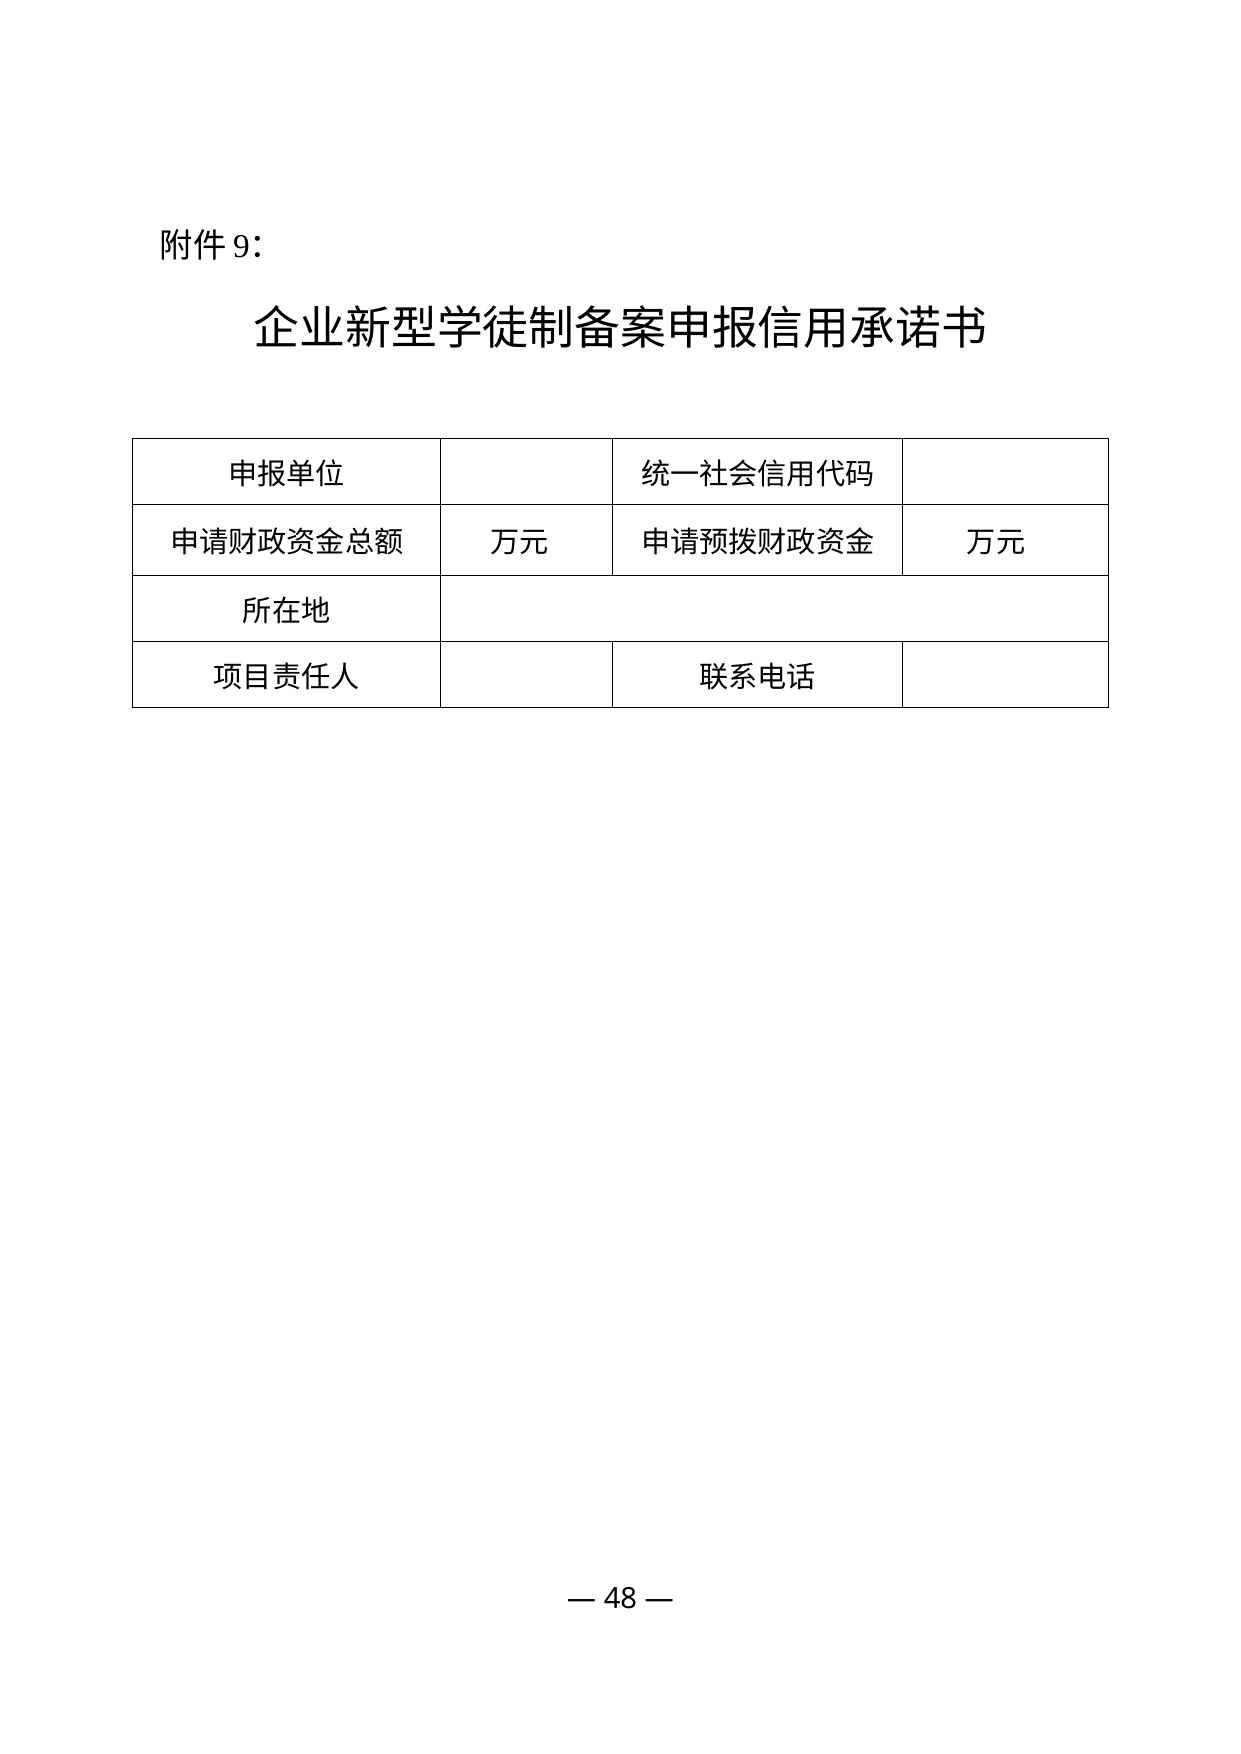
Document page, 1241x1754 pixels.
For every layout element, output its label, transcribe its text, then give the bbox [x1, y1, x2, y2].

table_cell 申请预拨财政资金 [613, 505, 902, 575]
table_cell [441, 576, 1108, 641]
table_header [441, 439, 612, 504]
table_cell [441, 642, 612, 707]
table_cell [903, 642, 1108, 707]
text 附件9： [159, 211, 1081, 276]
table_cell 申请财政资金总额 [133, 505, 440, 575]
table_cell 万元 [903, 505, 1108, 575]
table_cell 万元 [441, 505, 612, 575]
table_cell 项目责任人 [133, 642, 440, 707]
table_header 申报单位 [133, 439, 440, 504]
table_cell 联系电话 [613, 642, 902, 707]
text 企业新型学徒制备案申报信用承诺书 [159, 276, 1081, 373]
table_header 统一社会信用代码 [613, 439, 902, 504]
table_cell 所在地 [133, 576, 440, 641]
table_header [903, 439, 1108, 504]
